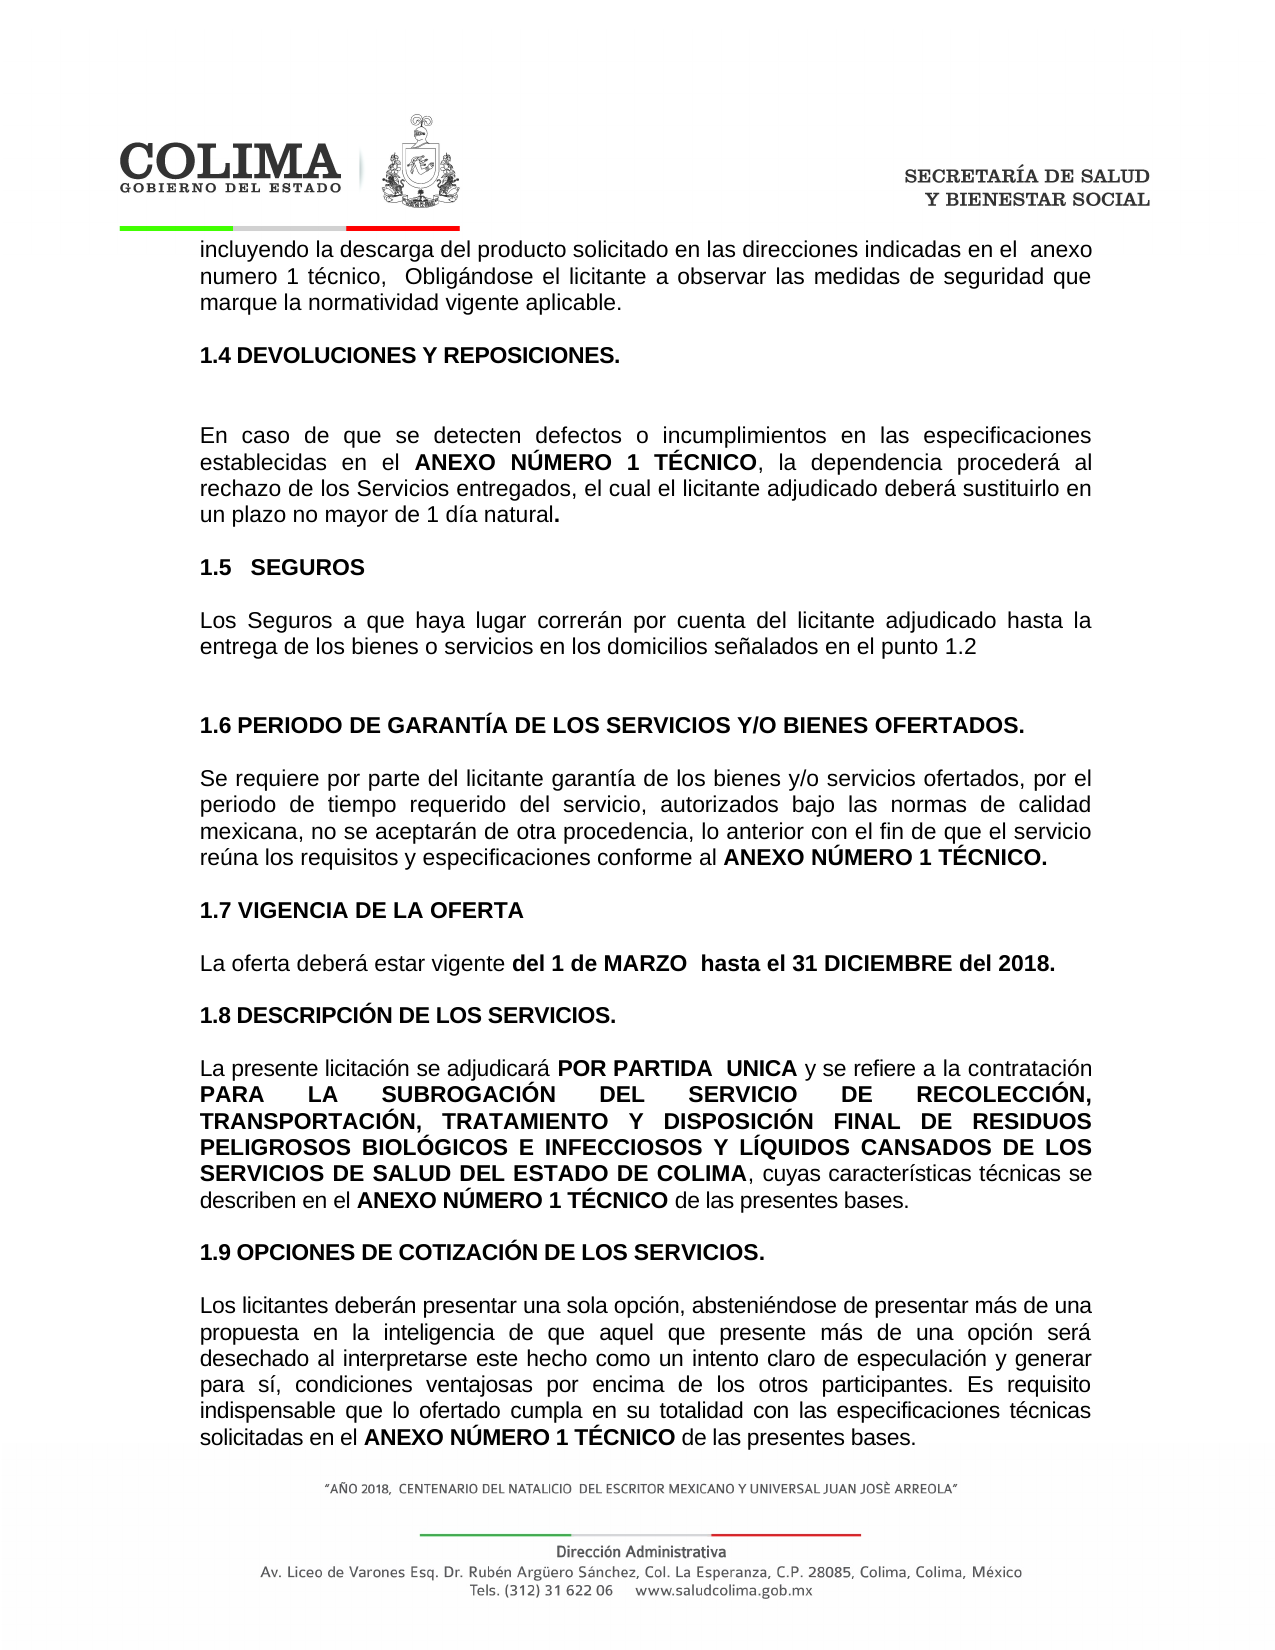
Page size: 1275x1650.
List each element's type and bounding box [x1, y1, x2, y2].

picture [3, 29, 1267, 255]
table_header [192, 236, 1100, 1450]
picture [1, 1443, 1275, 1650]
